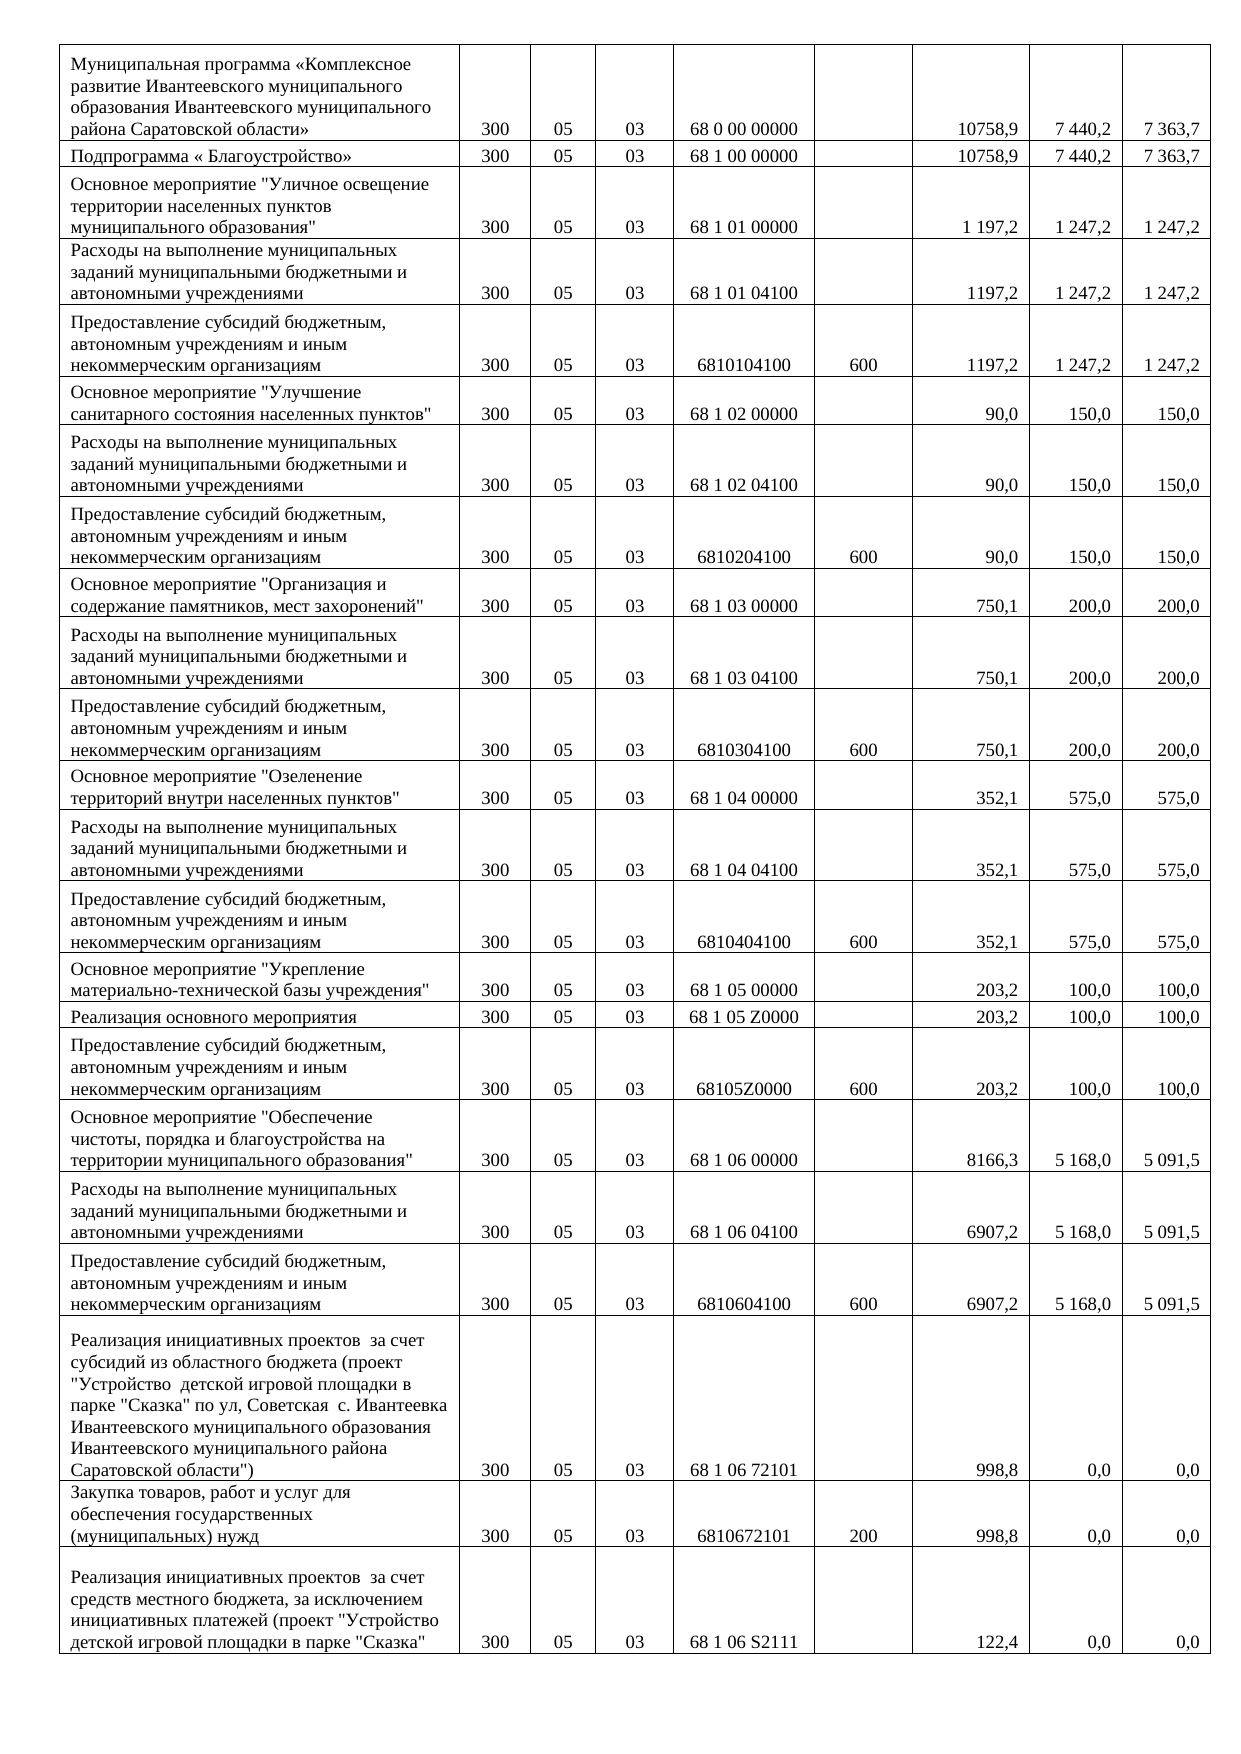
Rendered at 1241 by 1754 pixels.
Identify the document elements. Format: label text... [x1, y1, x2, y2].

table_cell [815, 1316, 912, 1480]
table_cell 300 [460, 305, 530, 376]
table_cell 6810404100 [674, 881, 814, 952]
table_cell Основное мероприятие "Обеспечение чистоты, порядка и благоустройства на территории муниципального образования" [60, 1100, 459, 1171]
table_cell 300 [460, 761, 530, 808]
table_cell 5 168,0 [1030, 1100, 1122, 1171]
table_cell [815, 1172, 912, 1243]
table_cell 68105Z0000 [674, 1028, 814, 1099]
table_cell Предоставление субсидий бюджетным, автономным учреждениям и иным некоммерческим организациям [60, 305, 459, 376]
table_cell 0,0 [1123, 1547, 1210, 1652]
table_cell [815, 1547, 912, 1652]
table_cell 90,0 [913, 425, 1029, 496]
table_cell 68 1 03 04100 [674, 617, 814, 688]
table_cell 300 [460, 569, 530, 616]
table_cell [815, 953, 912, 1001]
table_cell 998,8 [913, 1316, 1029, 1480]
table_cell Расходы на выполнение муниципальных заданий муниципальными бюджетными и автономными учреждениями [60, 425, 459, 496]
table_cell [815, 377, 912, 424]
table_cell 300 [460, 167, 530, 238]
table_cell 7 363,7 [1123, 141, 1210, 166]
table_cell 05 [531, 497, 595, 568]
table_cell 300 [460, 377, 530, 424]
table_cell 600 [815, 1244, 912, 1315]
table_cell Предоставление субсидий бюджетным, автономным учреждениям и иным некоммерческим организациям [60, 497, 459, 568]
table_cell 03 [596, 1316, 673, 1480]
table_cell 03 [596, 569, 673, 616]
table_cell 600 [815, 497, 912, 568]
table_cell 300 [460, 617, 530, 688]
table_cell 300 [460, 1316, 530, 1480]
table_cell 600 [815, 305, 912, 376]
table_cell Основное мероприятие "Организация и содержание памятников, мест захоронений" [60, 569, 459, 616]
table_cell 03 [596, 881, 673, 952]
table_cell 0,0 [1030, 1547, 1122, 1652]
table_cell 300 [460, 1244, 530, 1315]
table_cell 68 1 02 00000 [674, 377, 814, 424]
table_cell 575,0 [1123, 881, 1210, 952]
table_cell 05 [531, 1244, 595, 1315]
table_cell 300 [460, 810, 530, 880]
table_cell [815, 1100, 912, 1171]
table_cell 10758,9 [913, 141, 1029, 166]
table_cell 300 [460, 239, 530, 304]
table_cell Основное мероприятие "Озеленение территорий внутри населенных пунктов" [60, 761, 459, 808]
table_cell 5 168,0 [1030, 1172, 1122, 1243]
table_cell [815, 167, 912, 238]
table_cell 03 [596, 1002, 673, 1027]
table_cell 1 247,2 [1123, 239, 1210, 304]
table_cell 8166,3 [913, 1100, 1029, 1171]
table_cell 150,0 [1123, 425, 1210, 496]
table_cell 300 [460, 1547, 530, 1652]
table_cell 600 [815, 1028, 912, 1099]
table_cell [815, 761, 912, 808]
table_cell 03 [596, 1028, 673, 1099]
table_cell 352,1 [913, 810, 1029, 880]
table_cell 575,0 [1030, 810, 1122, 880]
table_cell 10758,9 [913, 45, 1029, 139]
table_cell Предоставление субсидий бюджетным, автономным учреждениям и иным некоммерческим организациям [60, 881, 459, 952]
table_cell 100,0 [1030, 1028, 1122, 1099]
table_cell 05 [531, 1028, 595, 1099]
table_cell 1197,2 [913, 305, 1029, 376]
table_cell 68 1 06 00000 [674, 1100, 814, 1171]
table_cell [815, 1002, 912, 1027]
table_cell Основное мероприятие "Укрепление материально-технической базы учреждения" [60, 953, 459, 1001]
table_cell 200,0 [1123, 689, 1210, 760]
table_cell 03 [596, 305, 673, 376]
table_cell 5 168,0 [1030, 1244, 1122, 1315]
table_cell 05 [531, 953, 595, 1001]
table_cell 1197,2 [913, 239, 1029, 304]
table_cell 03 [596, 1172, 673, 1243]
table_cell Предоставление субсидий бюджетным, автономным учреждениям и иным некоммерческим организациям [60, 689, 459, 760]
table_cell 5 091,5 [1123, 1244, 1210, 1315]
table_cell Подпрограмма « Благоустройство» [60, 141, 459, 166]
table_cell 05 [531, 689, 595, 760]
table_cell 68 1 01 00000 [674, 167, 814, 238]
table_cell 0,0 [1030, 1481, 1122, 1546]
table_cell 6907,2 [913, 1172, 1029, 1243]
table_cell 300 [460, 1100, 530, 1171]
table_cell 03 [596, 761, 673, 808]
table_cell 300 [460, 425, 530, 496]
table_cell 05 [531, 377, 595, 424]
table_cell 68 1 04 00000 [674, 761, 814, 808]
table_cell 03 [596, 689, 673, 760]
table_cell 200 [815, 1481, 912, 1546]
table_cell 03 [596, 810, 673, 880]
table_cell 05 [531, 239, 595, 304]
table_cell 100,0 [1030, 953, 1122, 1001]
table_cell 1 247,2 [1030, 167, 1122, 238]
table_cell Расходы на выполнение муниципальных заданий муниципальными бюджетными и автономными учреждениями [60, 1172, 459, 1243]
table_cell Расходы на выполнение муниципальных заданий муниципальными бюджетными и автономными учреждениями [60, 810, 459, 880]
table_cell 68 0 00 00000 [674, 45, 814, 139]
table_cell 122,4 [913, 1547, 1029, 1652]
table_cell 600 [815, 881, 912, 952]
table_cell 03 [596, 141, 673, 166]
table_cell 575,0 [1030, 761, 1122, 808]
table_cell 750,1 [913, 689, 1029, 760]
table_cell Реализация инициативных проектов за счет субсидий из областного бюджета (проект "Устройство детской игровой площадки в парке "Сказка" по ул, Советская с. Ивантеевка Ивантеевского муниципального образования Ивантеевского муниципального района Саратовской области") [60, 1316, 459, 1480]
table_cell 6810104100 [674, 305, 814, 376]
table_cell [815, 617, 912, 688]
table_cell 300 [460, 45, 530, 139]
table_cell 750,1 [913, 617, 1029, 688]
table_cell Основное мероприятие "Уличное освещение территории населенных пунктов муниципального образования" [60, 167, 459, 238]
table_cell 300 [460, 1481, 530, 1546]
table_cell 05 [531, 1100, 595, 1171]
table_cell 575,0 [1123, 761, 1210, 808]
table_cell 600 [815, 689, 912, 760]
table_cell 150,0 [1123, 497, 1210, 568]
table_cell 05 [531, 167, 595, 238]
table_cell 05 [531, 569, 595, 616]
table_cell 1 247,2 [1123, 305, 1210, 376]
table_cell 200,0 [1030, 569, 1122, 616]
table_cell 05 [531, 305, 595, 376]
table_cell Муниципальная программа «Комплексное развитие Ивантеевского муниципального образования Ивантеевского муниципального района Саратовской области» [60, 45, 459, 139]
table_cell 1 247,2 [1030, 239, 1122, 304]
table_cell 05 [531, 617, 595, 688]
table_cell 352,1 [913, 881, 1029, 952]
table_cell [815, 45, 912, 139]
table_cell 203,2 [913, 953, 1029, 1001]
table_cell [815, 239, 912, 304]
table_cell 03 [596, 45, 673, 139]
table_cell 68 1 03 00000 [674, 569, 814, 616]
table_cell 1 197,2 [913, 167, 1029, 238]
table_cell 100,0 [1123, 1028, 1210, 1099]
table_cell 68 1 04 04100 [674, 810, 814, 880]
table_cell 03 [596, 1244, 673, 1315]
table_cell 68 1 00 00000 [674, 141, 814, 166]
table_cell 05 [531, 1316, 595, 1480]
table_cell [815, 141, 912, 166]
table_cell 300 [460, 141, 530, 166]
table_cell 203,2 [913, 1028, 1029, 1099]
table_cell 750,1 [913, 569, 1029, 616]
table_cell 03 [596, 1100, 673, 1171]
table_cell 300 [460, 689, 530, 760]
table_cell 6810672101 [674, 1481, 814, 1546]
table_cell Реализация основного мероприятия [60, 1002, 459, 1027]
table_cell 100,0 [1123, 953, 1210, 1001]
table_cell 200,0 [1123, 569, 1210, 616]
table_cell 6810604100 [674, 1244, 814, 1315]
table_cell 5 091,5 [1123, 1172, 1210, 1243]
table_cell 68 1 06 04100 [674, 1172, 814, 1243]
table_cell Закупка товаров, работ и услуг для обеспечения государственных (муниципальных) нужд [60, 1481, 459, 1546]
table_cell 68 1 05 00000 [674, 953, 814, 1001]
table_cell 03 [596, 1481, 673, 1546]
table_cell 05 [531, 1481, 595, 1546]
table_cell 05 [531, 810, 595, 880]
table_cell 300 [460, 881, 530, 952]
table_cell 03 [596, 1547, 673, 1652]
table_cell 05 [531, 761, 595, 808]
table_cell Расходы на выполнение муниципальных заданий муниципальными бюджетными и автономными учреждениями [60, 239, 459, 304]
table_cell 68 1 06 S2111 [674, 1547, 814, 1652]
table_cell 6810304100 [674, 689, 814, 760]
table_cell 05 [531, 1172, 595, 1243]
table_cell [60, 1547, 459, 1652]
table_cell Предоставление субсидий бюджетным, автономным учреждениям и иным некоммерческим организациям [60, 1028, 459, 1099]
table_cell Предоставление субсидий бюджетным, автономным учреждениям и иным некоммерческим организациям [60, 1244, 459, 1315]
table_cell Основное мероприятие "Улучшение санитарного состояния населенных пунктов" [60, 377, 459, 424]
table_cell 03 [596, 953, 673, 1001]
table_cell 68 1 06 72101 [674, 1316, 814, 1480]
table_cell 05 [531, 45, 595, 139]
table_cell 300 [460, 953, 530, 1001]
table_cell 68 1 01 04100 [674, 239, 814, 304]
table_cell 300 [460, 1028, 530, 1099]
table_cell [815, 569, 912, 616]
table_cell 90,0 [913, 497, 1029, 568]
table_cell 03 [596, 425, 673, 496]
table_cell 150,0 [1030, 377, 1122, 424]
table_cell 203,2 [913, 1002, 1029, 1027]
table_cell 150,0 [1030, 425, 1122, 496]
table_cell 998,8 [913, 1481, 1029, 1546]
table_cell 05 [531, 1002, 595, 1027]
table_cell 03 [596, 497, 673, 568]
table_cell 68 1 02 04100 [674, 425, 814, 496]
table_cell 300 [460, 497, 530, 568]
table_cell 68 1 05 Z0000 [674, 1002, 814, 1027]
table_cell 05 [531, 1547, 595, 1652]
table_cell 03 [596, 377, 673, 424]
table_cell Расходы на выполнение муниципальных заданий муниципальными бюджетными и автономными учреждениями [60, 617, 459, 688]
table_cell 90,0 [913, 377, 1029, 424]
table_cell 1 247,2 [1030, 305, 1122, 376]
table_cell 150,0 [1123, 377, 1210, 424]
table_cell 100,0 [1030, 1002, 1122, 1027]
table_cell [815, 425, 912, 496]
table_cell 300 [460, 1002, 530, 1027]
table_cell 575,0 [1123, 810, 1210, 880]
table_cell 0,0 [1123, 1316, 1210, 1480]
table_cell 150,0 [1030, 497, 1122, 568]
table_cell 575,0 [1030, 881, 1122, 952]
table_cell 1 247,2 [1123, 167, 1210, 238]
table_cell 200,0 [1123, 617, 1210, 688]
table_cell [815, 810, 912, 880]
table_cell 200,0 [1030, 617, 1122, 688]
table_cell 03 [596, 167, 673, 238]
table_cell 100,0 [1123, 1002, 1210, 1027]
table_cell 03 [596, 239, 673, 304]
table_cell 7 440,2 [1030, 45, 1122, 139]
table_cell 0,0 [1030, 1316, 1122, 1480]
table_cell 7 363,7 [1123, 45, 1210, 139]
table_cell 6907,2 [913, 1244, 1029, 1315]
table_cell 6810204100 [674, 497, 814, 568]
table_cell 7 440,2 [1030, 141, 1122, 166]
table_cell 0,0 [1123, 1481, 1210, 1546]
table_cell 03 [596, 617, 673, 688]
table_cell 05 [531, 425, 595, 496]
table_cell 05 [531, 881, 595, 952]
table_cell 05 [531, 141, 595, 166]
table_cell 200,0 [1030, 689, 1122, 760]
table_cell 5 091,5 [1123, 1100, 1210, 1171]
table_cell 300 [460, 1172, 530, 1243]
table_cell 352,1 [913, 761, 1029, 808]
